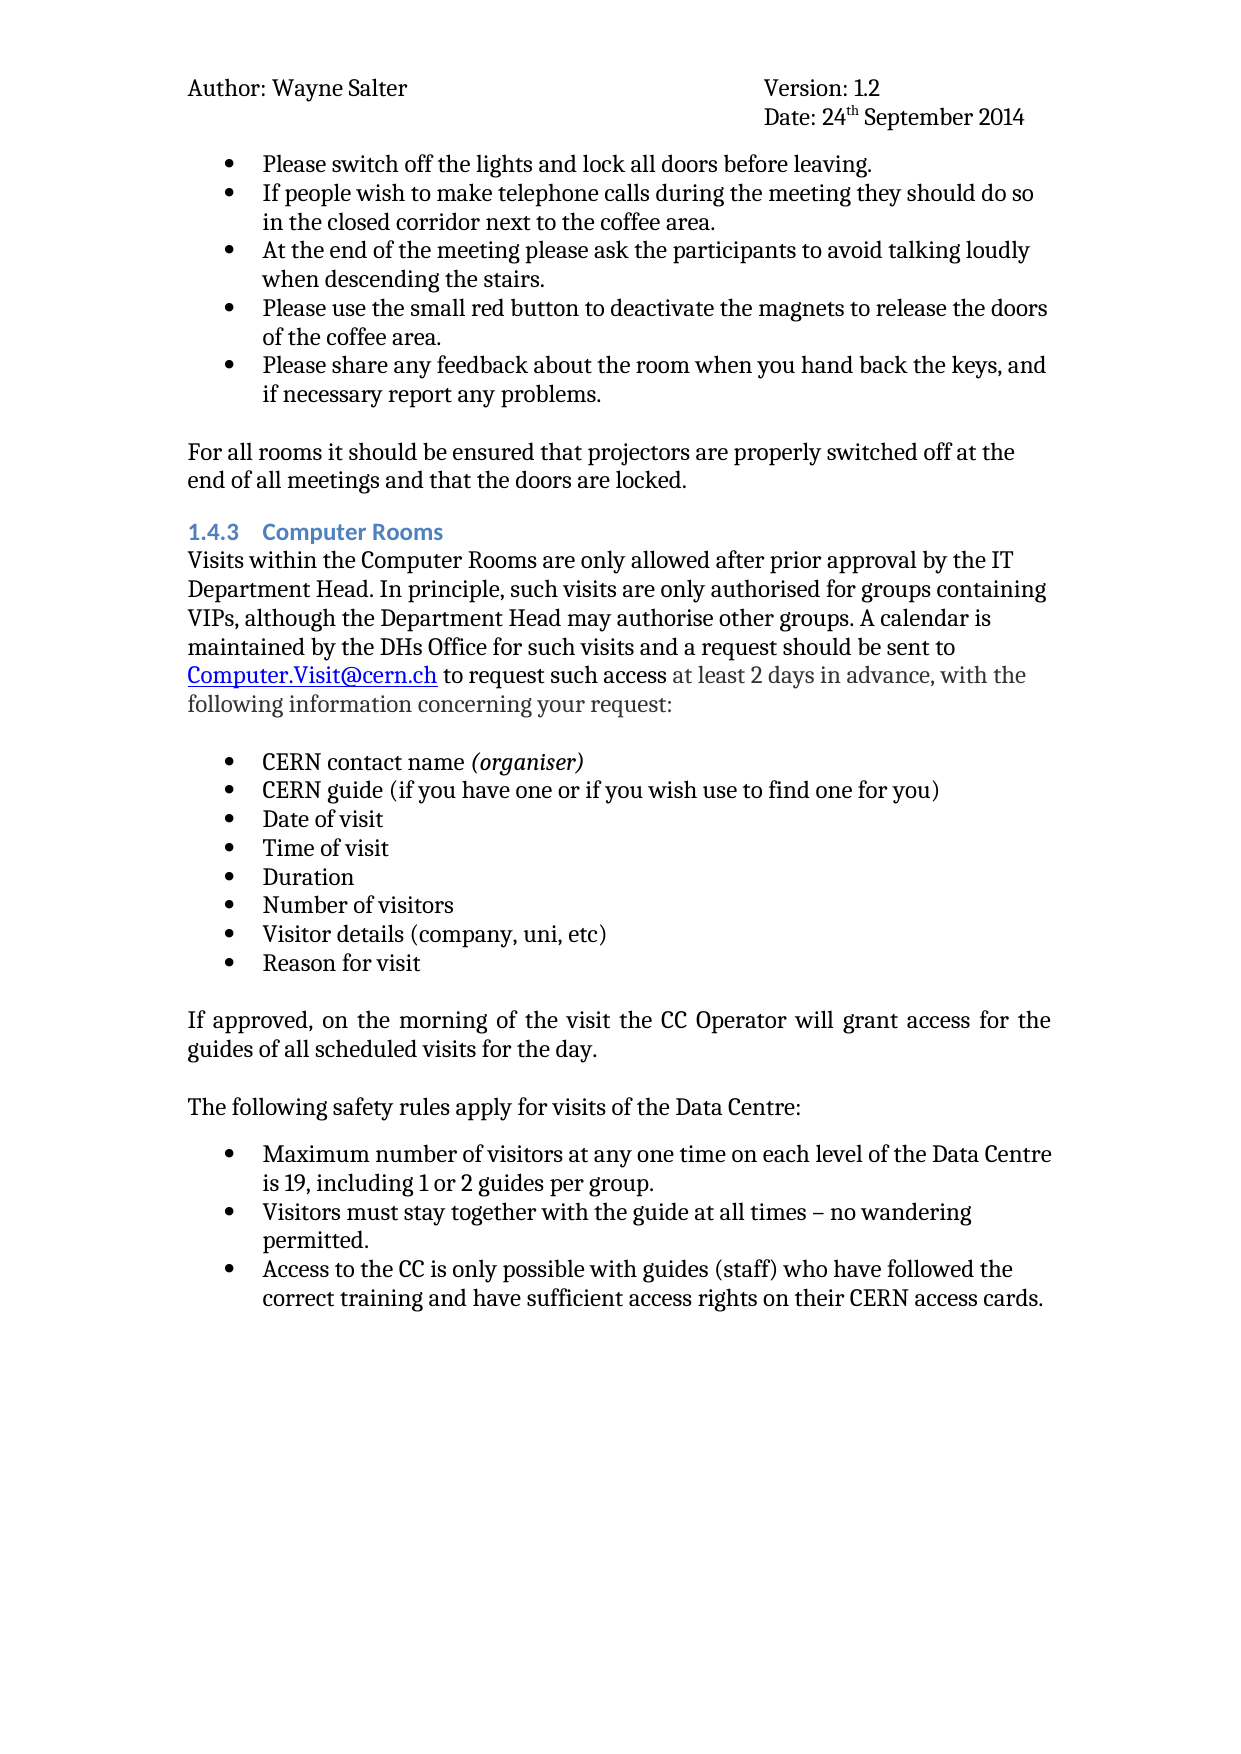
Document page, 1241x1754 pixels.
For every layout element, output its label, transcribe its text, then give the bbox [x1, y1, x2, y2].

list CERN contact name (organiser) [225, 748, 1053, 776]
list Visitor details (company, uni, etc) [225, 920, 1053, 949]
text For all rooms it should be ensured that projectors are properly switched off at the end of all meetings and that the doors are locked. [187, 437, 1053, 495]
list Access to the CC is only possible with guides (staff) who have followed the correct training and have sufficient access rights on their CERN access cards. [225, 1255, 1053, 1313]
list Date of visit [225, 805, 1053, 834]
list Visitors must stay together with the guide at all times – no wandering permitted. [225, 1198, 1053, 1255]
subtitle Computer Rooms [187, 516, 1053, 546]
list Maximum number of visitors at any one time on each level of the Data Centre is 19, including 1 or 2 guides per group. [225, 1140, 1053, 1198]
list Duration [225, 863, 1053, 891]
list At the end of the meeting please ask the participants to avoid talking loudly when descending the stairs. [225, 236, 1053, 294]
text The following safety rules apply for visits of the Data Centre: [187, 1093, 1053, 1121]
list Please switch off the lights and lock all doors before leaving. [225, 150, 1053, 179]
list Please use the small red button to deactivate the magnets to release the doors of the coffee area. [225, 294, 1053, 351]
list Time of visit [225, 834, 1053, 863]
list Number of visitors [225, 891, 1053, 920]
list CERN guide (if you have one or if you wish use to find one for you) [225, 776, 1053, 805]
text Visits within the Computer Rooms are only allowed after prior approval by the IT Department Head. In principle, such visits are only authorised for groups containing VIPs, although the Department Head may authorise other groups. A calendar is maintained by the DHs Office for such visits and a request should be sent to Computer.Visit@cern.ch to request such access at least 2 days in advance, with the following information concerning your request: [187, 546, 1053, 719]
list Reason for visit [225, 949, 1053, 978]
list If people wish to make telephone calls during the meeting they should do so in the closed corridor next to the coffee area. [225, 179, 1053, 236]
text If approved, on the morning of the visit the CC Operator will grant access for the guides of all scheduled visits for the day. [187, 1006, 1053, 1064]
list Please share any feedback about the room when you hand back the keys, and if necessary report any problems. [225, 351, 1053, 409]
